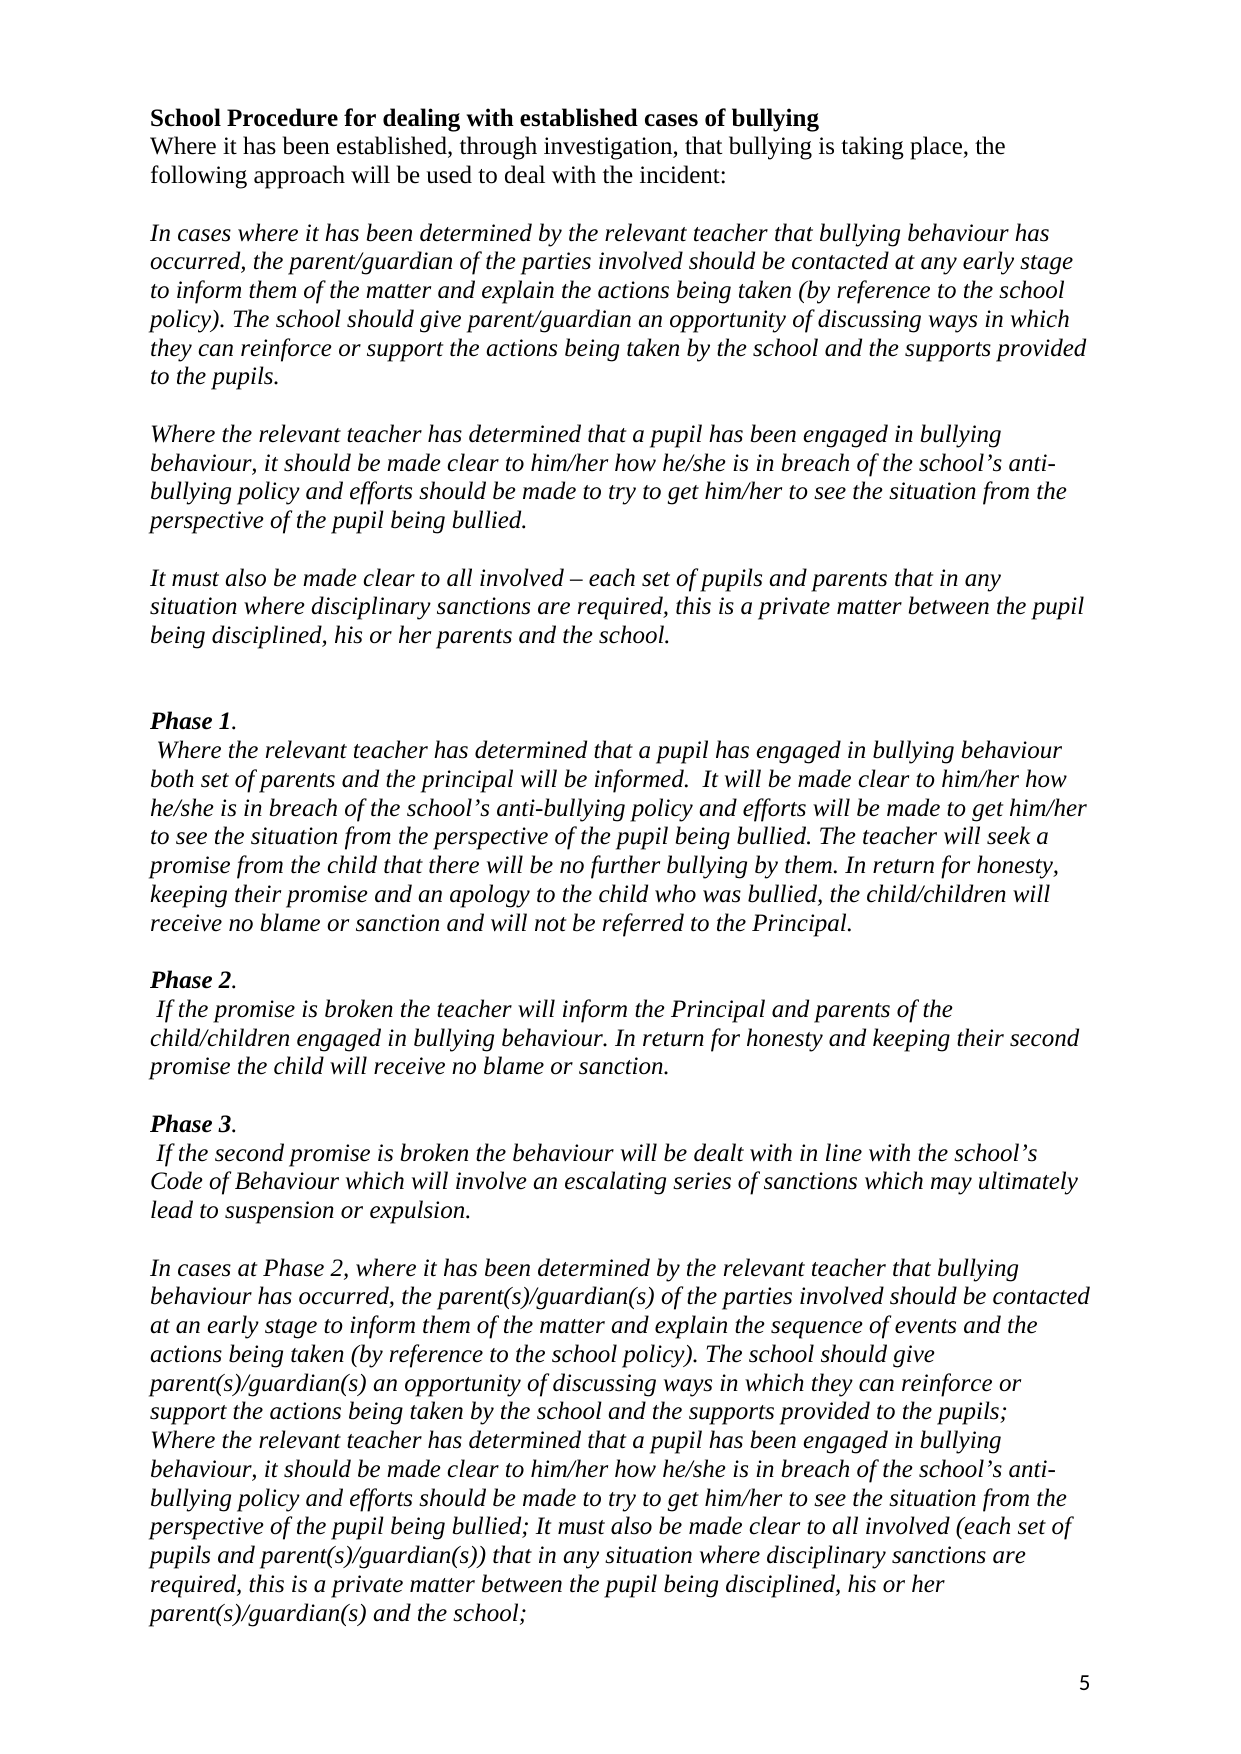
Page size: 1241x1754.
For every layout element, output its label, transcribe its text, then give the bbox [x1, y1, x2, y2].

text If the promise is broken the teacher will inform the Principal and parents of the child/children engaged in bullying behaviour. In return for honesty and keeping their second promise the child will receive no blame or sanction. [150, 994, 1090, 1080]
text Where it has been established, through investigation, that bullying is taking place, the following approach will be used to deal with the incident: [150, 131, 1090, 189]
text In cases where it has been determined by the relevant teacher that bullying behaviour has occurred, the parent/guardian of the parties involved should be contacted at any early stage to inform them of the matter and explain the actions being taken (by reference to the school policy). The school should give parent/guardian an opportunity of discussing ways in which they can reinforce or support the actions being taken by the school and the supports provided to the pupils. [150, 218, 1090, 390]
text Phase 3. [150, 1109, 1090, 1138]
text In cases at Phase 2, where it has been determined by the relevant teacher that bullying behaviour has occurred, the parent(s)/guardian(s) of the parties involved should be contacted at an early stage to inform them of the matter and explain the sequence of events and the actions being taken (by reference to the school policy). The school should give parent(s)/guardian(s) an opportunity of discussing ways in which they can reinforce or support the actions being taken by the school and the supports provided to the pupils; [150, 1253, 1090, 1425]
text Phase 1. [150, 706, 1090, 735]
text Where the relevant teacher has determined that a pupil has been engaged in bullying behaviour, it should be made clear to him/her how he/she is in breach of the school’s anti-bullying policy and efforts should be made to try to get him/her to see the situation from the perspective of the pupil being bullied; It must also be made clear to all involved (each set of pupils and parent(s)/guardian(s)) that in any situation where disciplinary sanctions are required, this is a private matter between the pupil being disciplined, his or her parent(s)/guardian(s) and the school; [150, 1425, 1090, 1626]
text If the second promise is broken the behaviour will be dealt with in line with the school’s Code of Behaviour which will involve an escalating series of sanctions which may ultimately lead to suspension or expulsion. [150, 1138, 1090, 1224]
text It must also be made clear to all involved – each set of pupils and parents that in any situation where disciplinary sanctions are required, this is a private matter between the pupil being disciplined, his or her parents and the school. [150, 563, 1090, 649]
text Phase 2. [150, 965, 1090, 994]
text School Procedure for dealing with established cases of bullying [150, 103, 1090, 131]
text Where the relevant teacher has determined that a pupil has engaged in bullying behaviour both set of parents and the principal will be informed. It will be made clear to him/her how he/she is in breach of the school’s anti-bullying policy and efforts will be made to get him/her to see the situation from the perspective of the pupil being bullied. The teacher will seek a promise from the child that there will be no further bullying by them. In return for honesty, keeping their promise and an apology to the child who was bullied, the child/children will receive no blame or sanction and will not be referred to the Principal. [150, 735, 1090, 936]
text Where the relevant teacher has determined that a pupil has been engaged in bullying behaviour, it should be made clear to him/her how he/she is in breach of the school’s anti-bullying policy and efforts should be made to try to get him/her to see the situation from the perspective of the pupil being bullied. [150, 419, 1090, 534]
